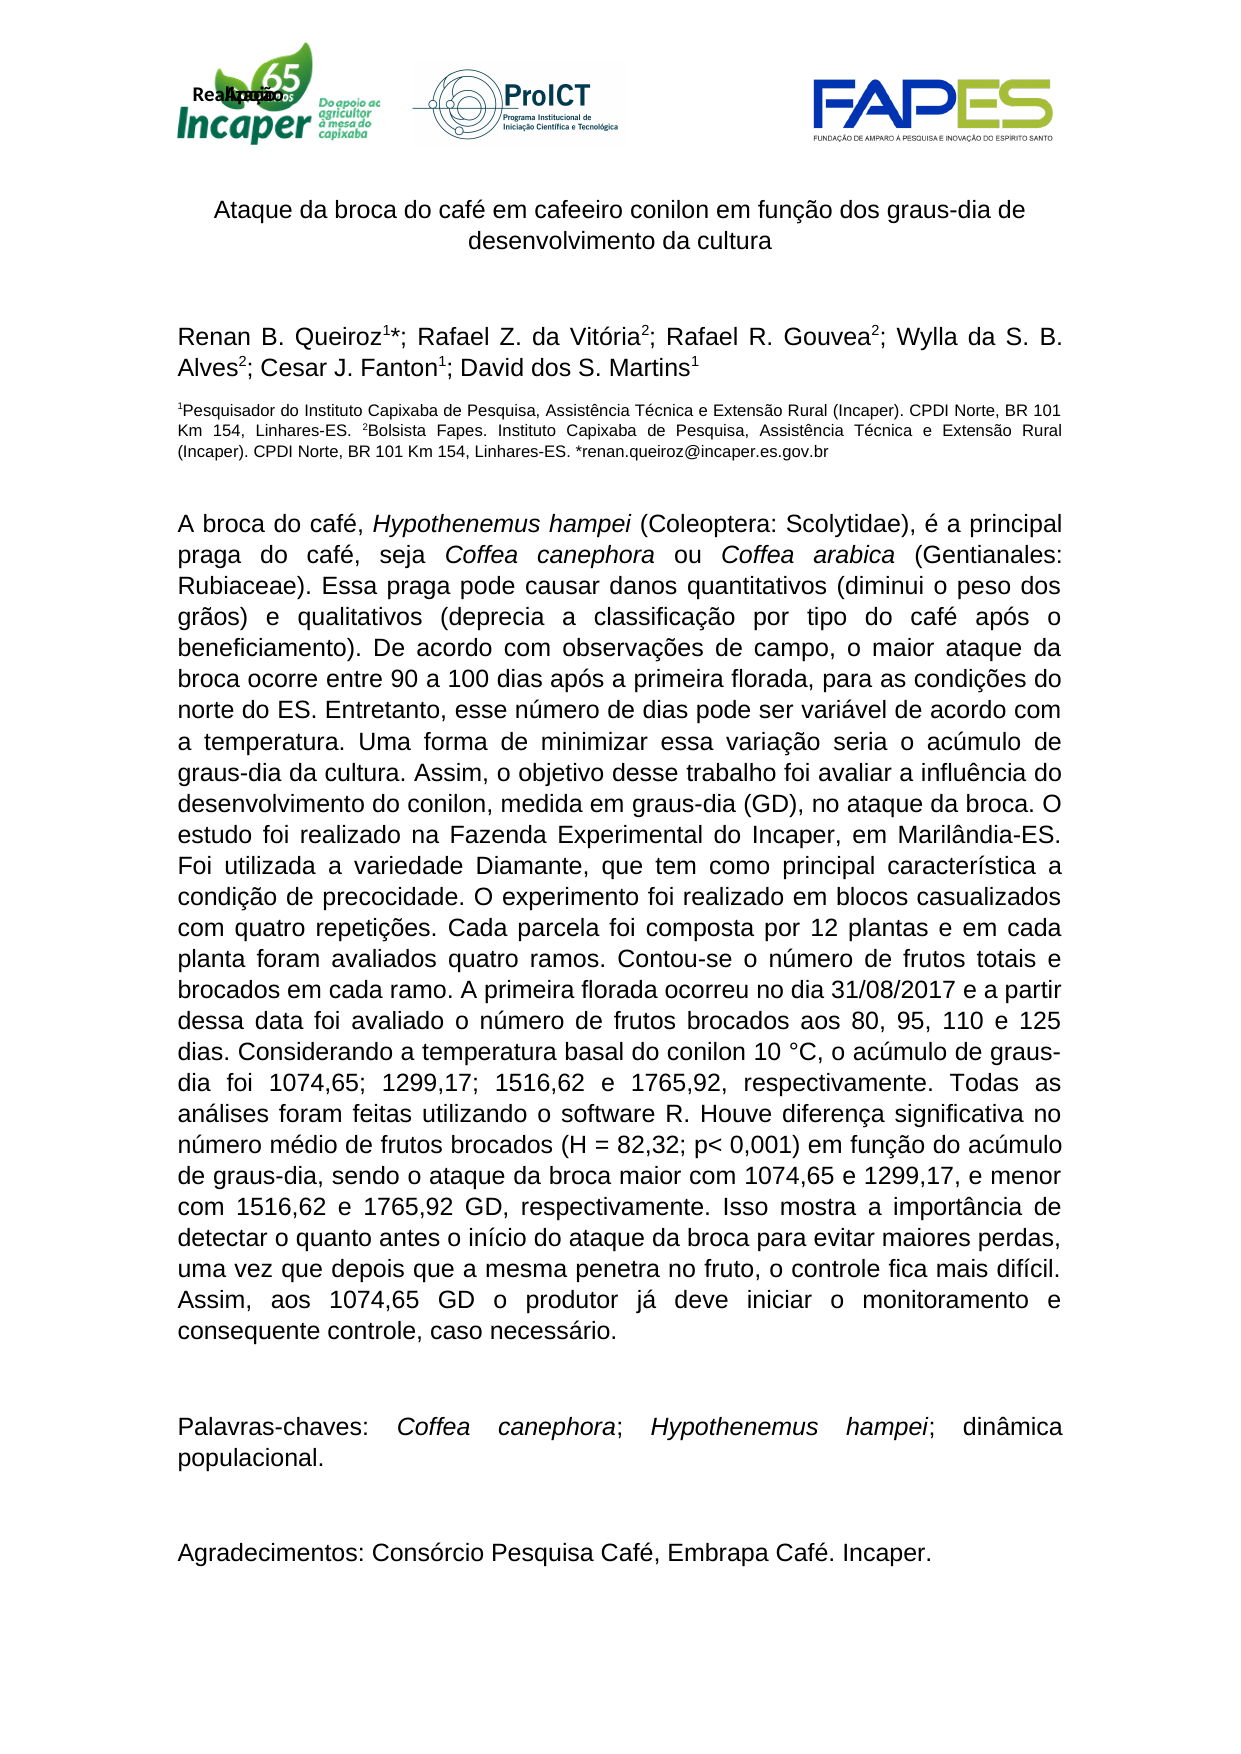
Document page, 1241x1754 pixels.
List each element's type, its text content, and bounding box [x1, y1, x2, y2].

text A broca do café, Hypothenemus hampei (Coleoptera: Scolytidae), é a principal praga do café, seja Coffea canephora ou Coffea arabica (Gentianales: Rubiaceae). Essa praga pode causar danos quantitativos (diminui o peso dos grãos) e qualitativos (deprecia a classificação por tipo do café após o beneficiamento). De acordo com observações de campo, o maior ataque da broca ocorre entre 90 a 100 dias após a primeira florada, para as condições do norte do ES. Entretanto, esse número de dias pode ser variável de acordo com a temperatura. Uma forma de minimizar essa variação seria o acúmulo de graus-dia da cultura. Assim, o objetivo desse trabalho foi avaliar a influência do desenvolvimento do conilon, medida em graus-dia (GD), no ataque da broca. O estudo foi realizado na Fazenda Experimental do Incaper, em Marilândia-ES. Foi utilizada a variedade Diamante, que tem como principal característica a condição de precocidade. O experimento foi realizado em blocos casualizados com quatro repetições. Cada parcela foi composta por 12 plantas e em cada planta foram avaliados quatro ramos. Contou-se o número de frutos totais e brocados em cada ramo. A primeira florada ocorreu no dia 31/08/2017 e a partir dessa data foi avaliado o número de frutos brocados aos 80, 95, 110 e 125 dias. Considerando a temperatura basal do conilon 10 °C, o acúmulo de graus-dia foi 1074,65; 1299,17; 1516,62 e 1765,92, respectivamente. Todas as análises foram feitas utilizando o software R. Houve diferença significativa no número médio de frutos brocados (H = 82,32; p< 0,001) em função do acúmulo de graus-dia, sendo o ataque da broca maior com 1074,65 e 1299,17, e menor com 1516,62 e 1765,92 GD, respectivamente. Isso mostra a importância de detectar o quanto antes o início do ataque da broca para evitar maiores perdas, uma vez que depois que a mesma penetra no fruto, o controle fica mais difícil. Assim, aos 1074,65 GD o produtor já deve iniciar o monitoramento e consequente controle, caso necessário. [177, 509, 1063, 1345]
text Agradecimentos: Consórcio Pesquisa Café, Embrapa Café. Incaper. [177, 1538, 1063, 1567]
picture [177, 42, 381, 145]
text Palavras-chaves: Coffea canephora; Hypothenemus hampei; dinâmica populacional. [177, 1412, 1063, 1472]
text Renan B. Queiroz1*; Rafael Z. da Vitória2; Rafael R. Gouvea2; Wylla da S. B. Alves2; Cesar J. Fanton1; David dos S. Martins1 [177, 322, 1063, 382]
picture [411, 60, 627, 147]
text 1Pesquisador do Instituto Capixaba de Pesquisa, Assistência Técnica e Extensão Rural (Incaper). CPDI Norte, BR 101 Km 154, Linhares-ES. 2Bolsista Fapes. Instituto Capixaba de Pesquisa, Assistência Técnica e Extensão Rural (Incaper). CPDI Norte, BR 101 Km 154, Linhares-ES. *renan.queiroz@incaper.es.gov.br [177, 401, 1063, 461]
text Ataque da broca do café em cafeeiro conilon em função dos graus-dia de desenvolvimento da cultura [177, 195, 1063, 255]
picture [809, 75, 1053, 144]
